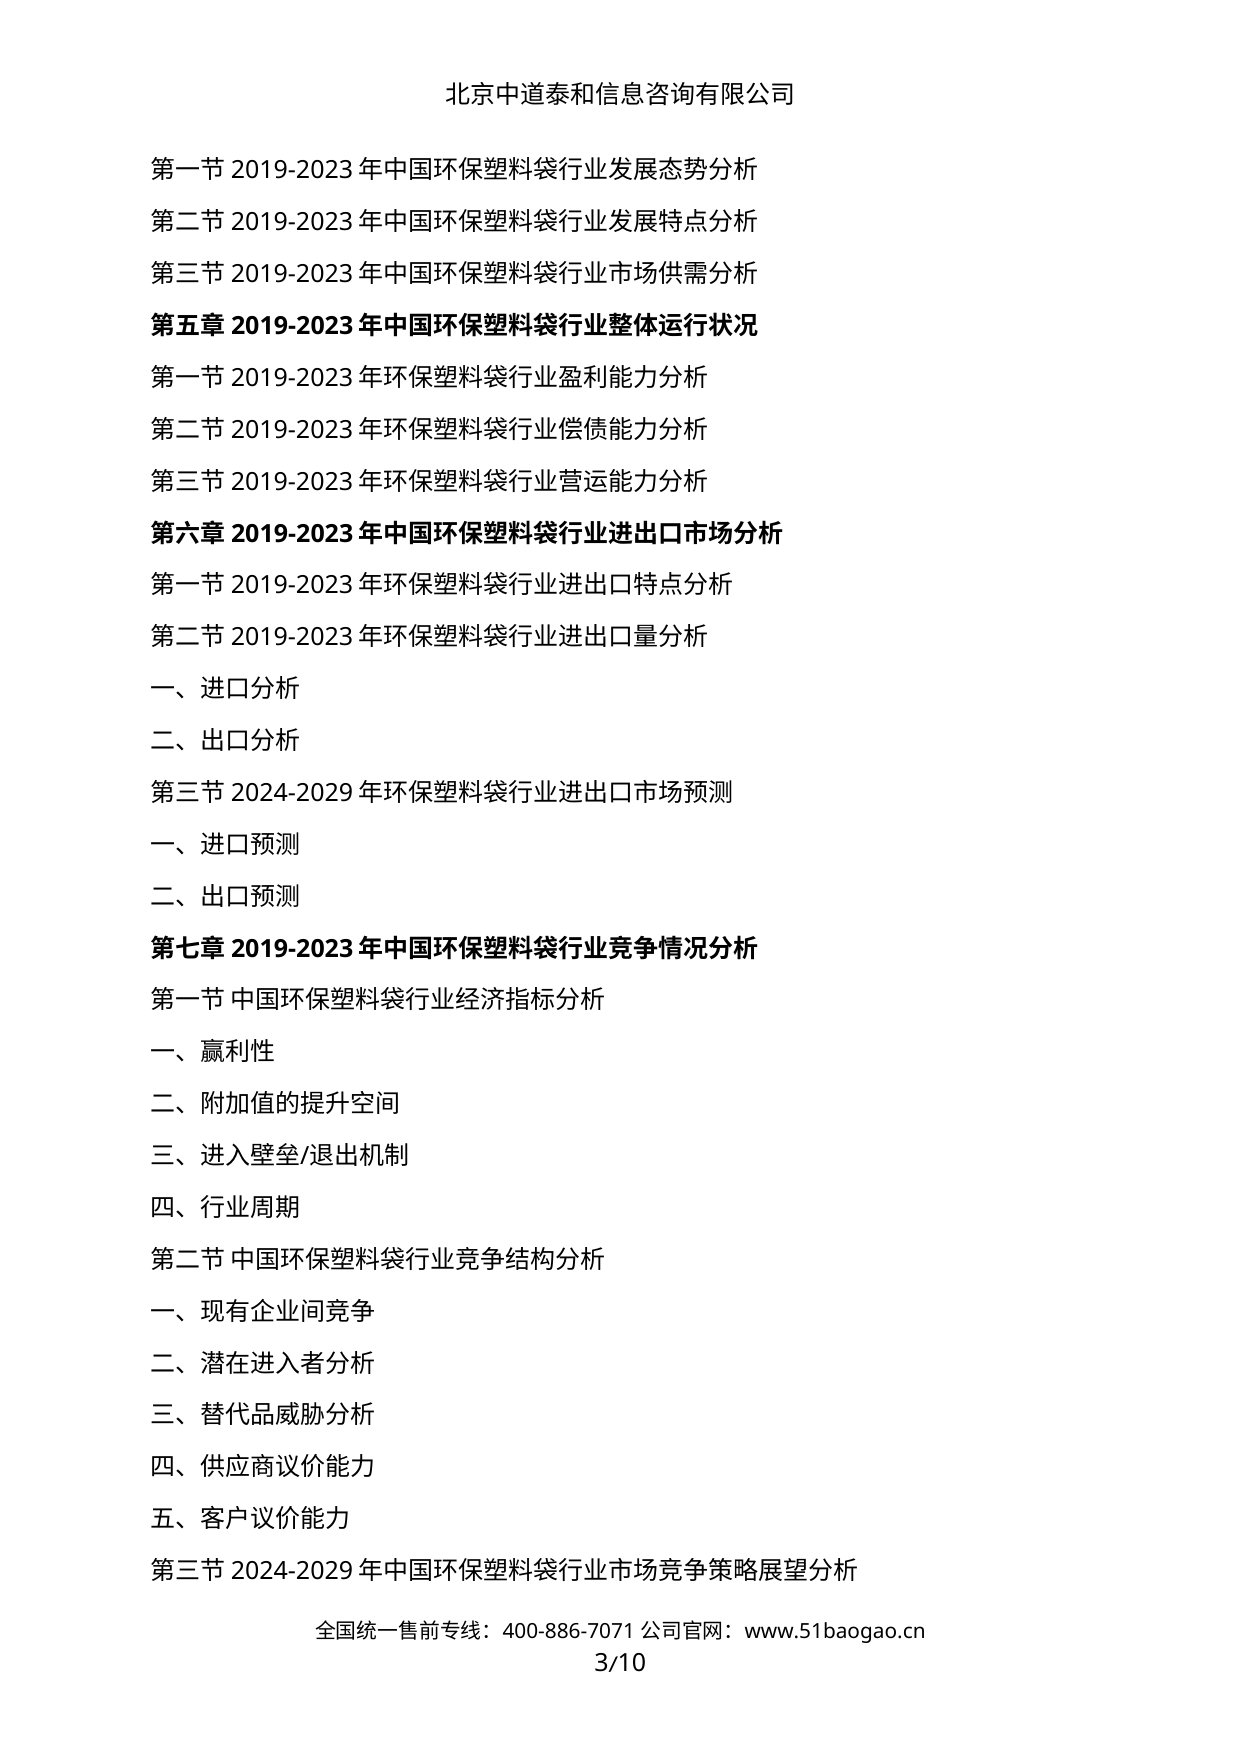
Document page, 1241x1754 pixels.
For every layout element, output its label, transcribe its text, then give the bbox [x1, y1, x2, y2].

text 二、潜在进入者分析 [150, 1343, 1090, 1379]
text 第一节 2019-2023年环保塑料袋行业进出口特点分析 [150, 565, 1090, 601]
text 第一节 中国环保塑料袋行业经济指标分析 [150, 980, 1090, 1016]
text 四、供应商议价能力 [150, 1447, 1090, 1483]
text 第三节 2024-2029年中国环保塑料袋行业市场竞争策略展望分析 [150, 1551, 1090, 1587]
text 一、现有企业间竞争 [150, 1291, 1090, 1327]
text 四、行业周期 [150, 1187, 1090, 1224]
text 第一节 2019-2023年环保塑料袋行业盈利能力分析 [150, 357, 1090, 394]
text 第三节 2019-2023年环保塑料袋行业营运能力分析 [150, 461, 1090, 497]
text 一、进口分析 [150, 669, 1090, 705]
text 一、赢利性 [150, 1032, 1090, 1068]
text 第三节 2024-2029年环保塑料袋行业进出口市场预测 [150, 772, 1090, 809]
text 三、替代品威胁分析 [150, 1395, 1090, 1431]
text 五、客户议价能力 [150, 1499, 1090, 1535]
text 一、进口预测 [150, 824, 1090, 861]
text 第一节 2019-2023年中国环保塑料袋行业发展态势分析 [150, 150, 1090, 186]
text 二、出口预测 [150, 876, 1090, 912]
text 二、附加值的提升空间 [150, 1084, 1090, 1120]
text 第三节 2019-2023年中国环保塑料袋行业市场供需分析 [150, 254, 1090, 290]
text 第二节 2019-2023年环保塑料袋行业进出口量分析 [150, 617, 1090, 653]
text 三、进入壁垒/退出机制 [150, 1136, 1090, 1172]
text 第五章 2019-2023年中国环保塑料袋行业整体运行状况 [150, 306, 1090, 342]
text 第七章 2019-2023年中国环保塑料袋行业竞争情况分析 [150, 928, 1090, 964]
text 二、出口分析 [150, 721, 1090, 757]
text 第六章 2019-2023年中国环保塑料袋行业进出口市场分析 [150, 513, 1090, 549]
text 第二节 2019-2023年中国环保塑料袋行业发展特点分析 [150, 202, 1090, 238]
text 第二节 中国环保塑料袋行业竞争结构分析 [150, 1239, 1090, 1276]
text 第二节 2019-2023年环保塑料袋行业偿债能力分析 [150, 409, 1090, 446]
